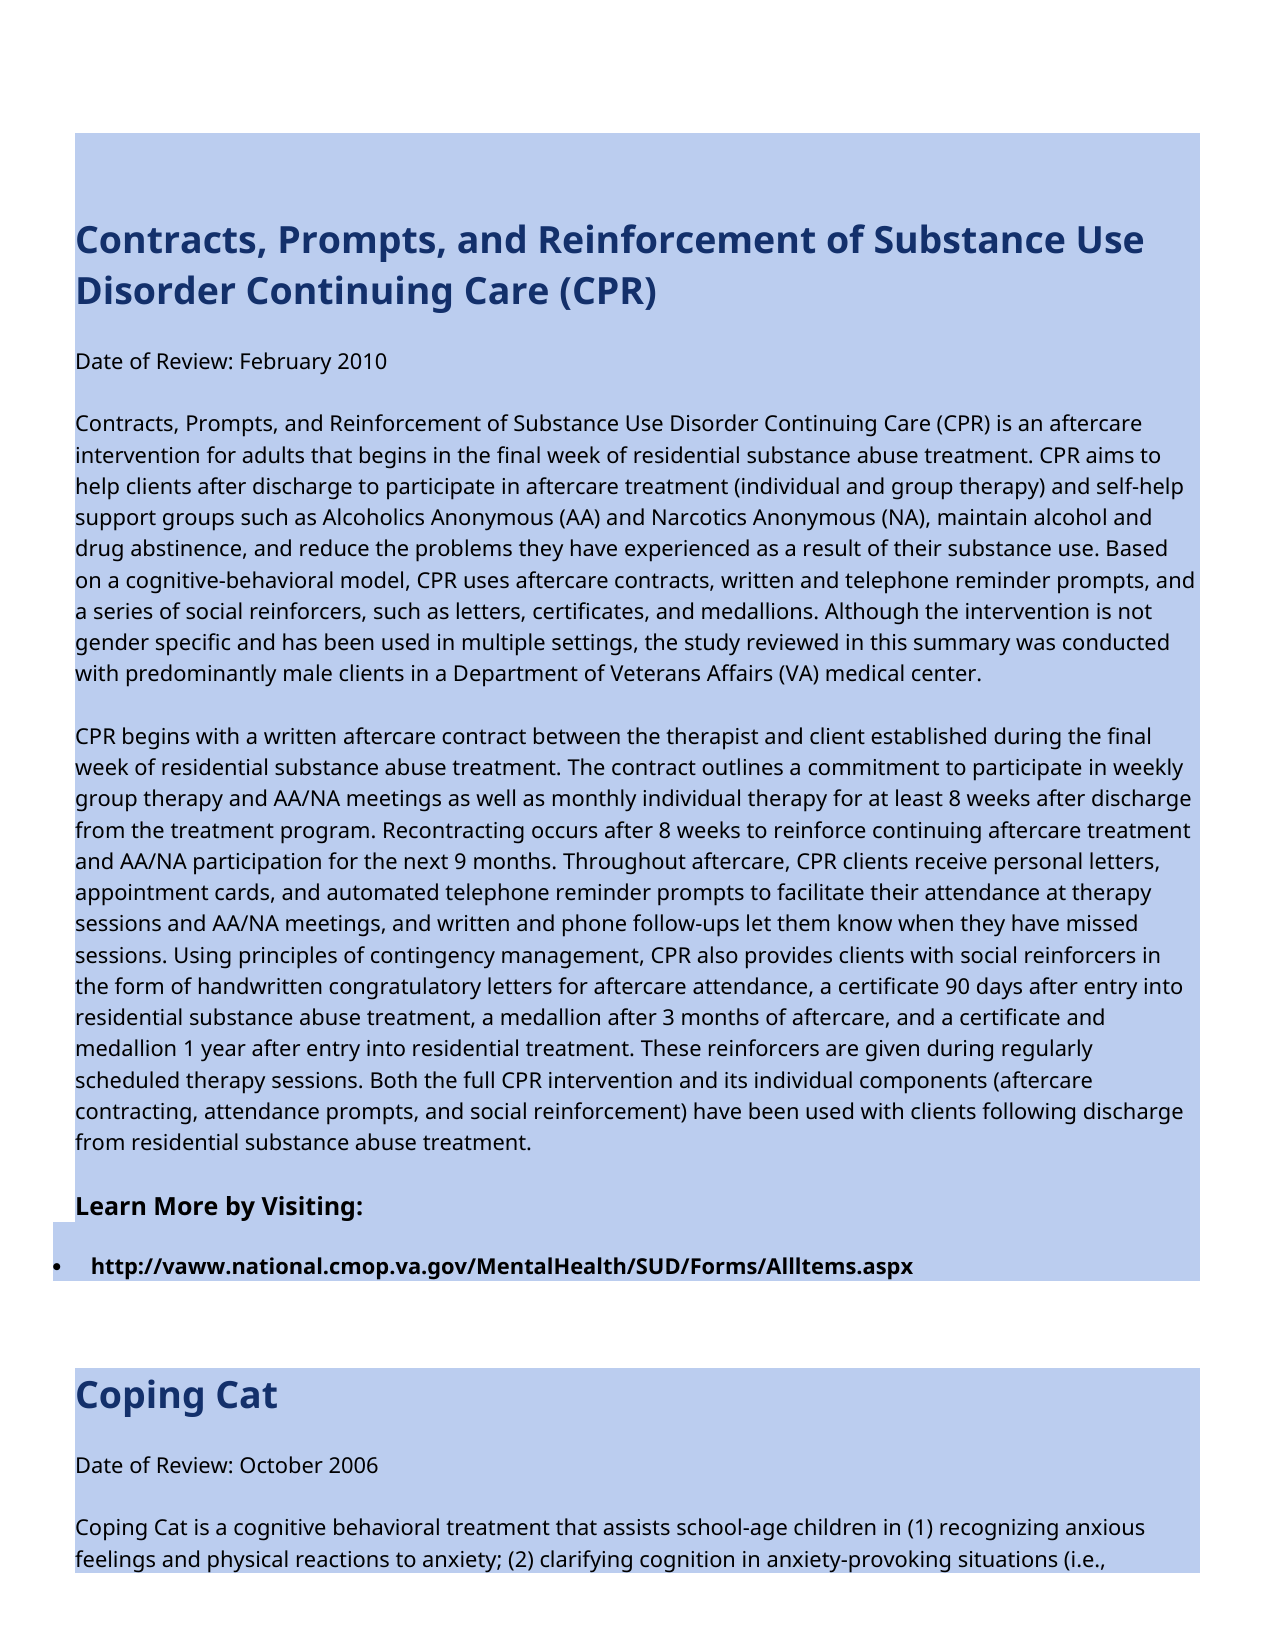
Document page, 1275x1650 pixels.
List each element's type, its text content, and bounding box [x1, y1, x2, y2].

text Contracts, Prompts, and Reinforcement of Substance Use Disorder Continuing Care (CPR) is an aftercare intervention for adults that begins in the final week of residential substance abuse treatment. CPR aims to help clients after discharge to participate in aftercare treatment (individual and group therapy) and self-help support groups such as Alcoholics Anonymous (AA) and Narcotics Anonymous (NA), maintain alcohol and drug abstinence, and reduce the problems they have experienced as a result of their substance use. Based on a cognitive-behavioral model, CPR uses aftercare contracts, written and telephone reminder prompts, and a series of social reinforcers, such as letters, certificates, and medallions. Although the intervention is not gender specific and has been used in multiple settings, the study reviewed in this summary was conducted with predominantly male clients in a Department of Veterans Affairs (VA) medical center. [75, 407, 1200, 688]
text Learn More by Visiting: [75, 1188, 1200, 1222]
text Date of Review: October 2006 [75, 1448, 1200, 1480]
text Coping Cat [75, 1368, 1200, 1419]
text Contracts, Prompts, and Reinforcement of Substance Use Disorder Continuing Care (CPR) [75, 213, 1200, 315]
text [75, 1511, 1200, 1573]
text Date of Review: February 2010 [75, 344, 1200, 376]
list http://vaww.national.cmop.va.gov/MentalHealth/SUD/Forms/Allltems.aspx [53, 1251, 1200, 1281]
text CPR begins with a written aftercare contract between the therapist and client established during the final week of residential substance abuse treatment. The contract outlines a commitment to participate in weekly group therapy and AA/NA meetings as well as monthly individual therapy for at least 8 weeks after discharge from the treatment program. Recontracting occurs after 8 weeks to reinforce continuing aftercare treatment and AA/NA participation for the next 9 months. Throughout aftercare, CPR clients receive personal letters, appointment cards, and automated telephone reminder prompts to facilitate their attendance at therapy sessions and AA/NA meetings, and written and phone follow-ups let them know when they have missed sessions. Using principles of contingency management, CPR also provides clients with social reinforcers in the form of handwritten congratulatory letters for aftercare attendance, a certificate 90 days after entry into residential substance abuse treatment, a medallion after 3 months of aftercare, and a certificate and medallion 1 year after entry into residential treatment. These reinforcers are given during regularly scheduled therapy sessions. Both the full CPR intervention and its individual components (aftercare contracting, attendance prompts, and social reinforcement) have been used with clients following discharge from residential substance abuse treatment. [75, 719, 1200, 1157]
